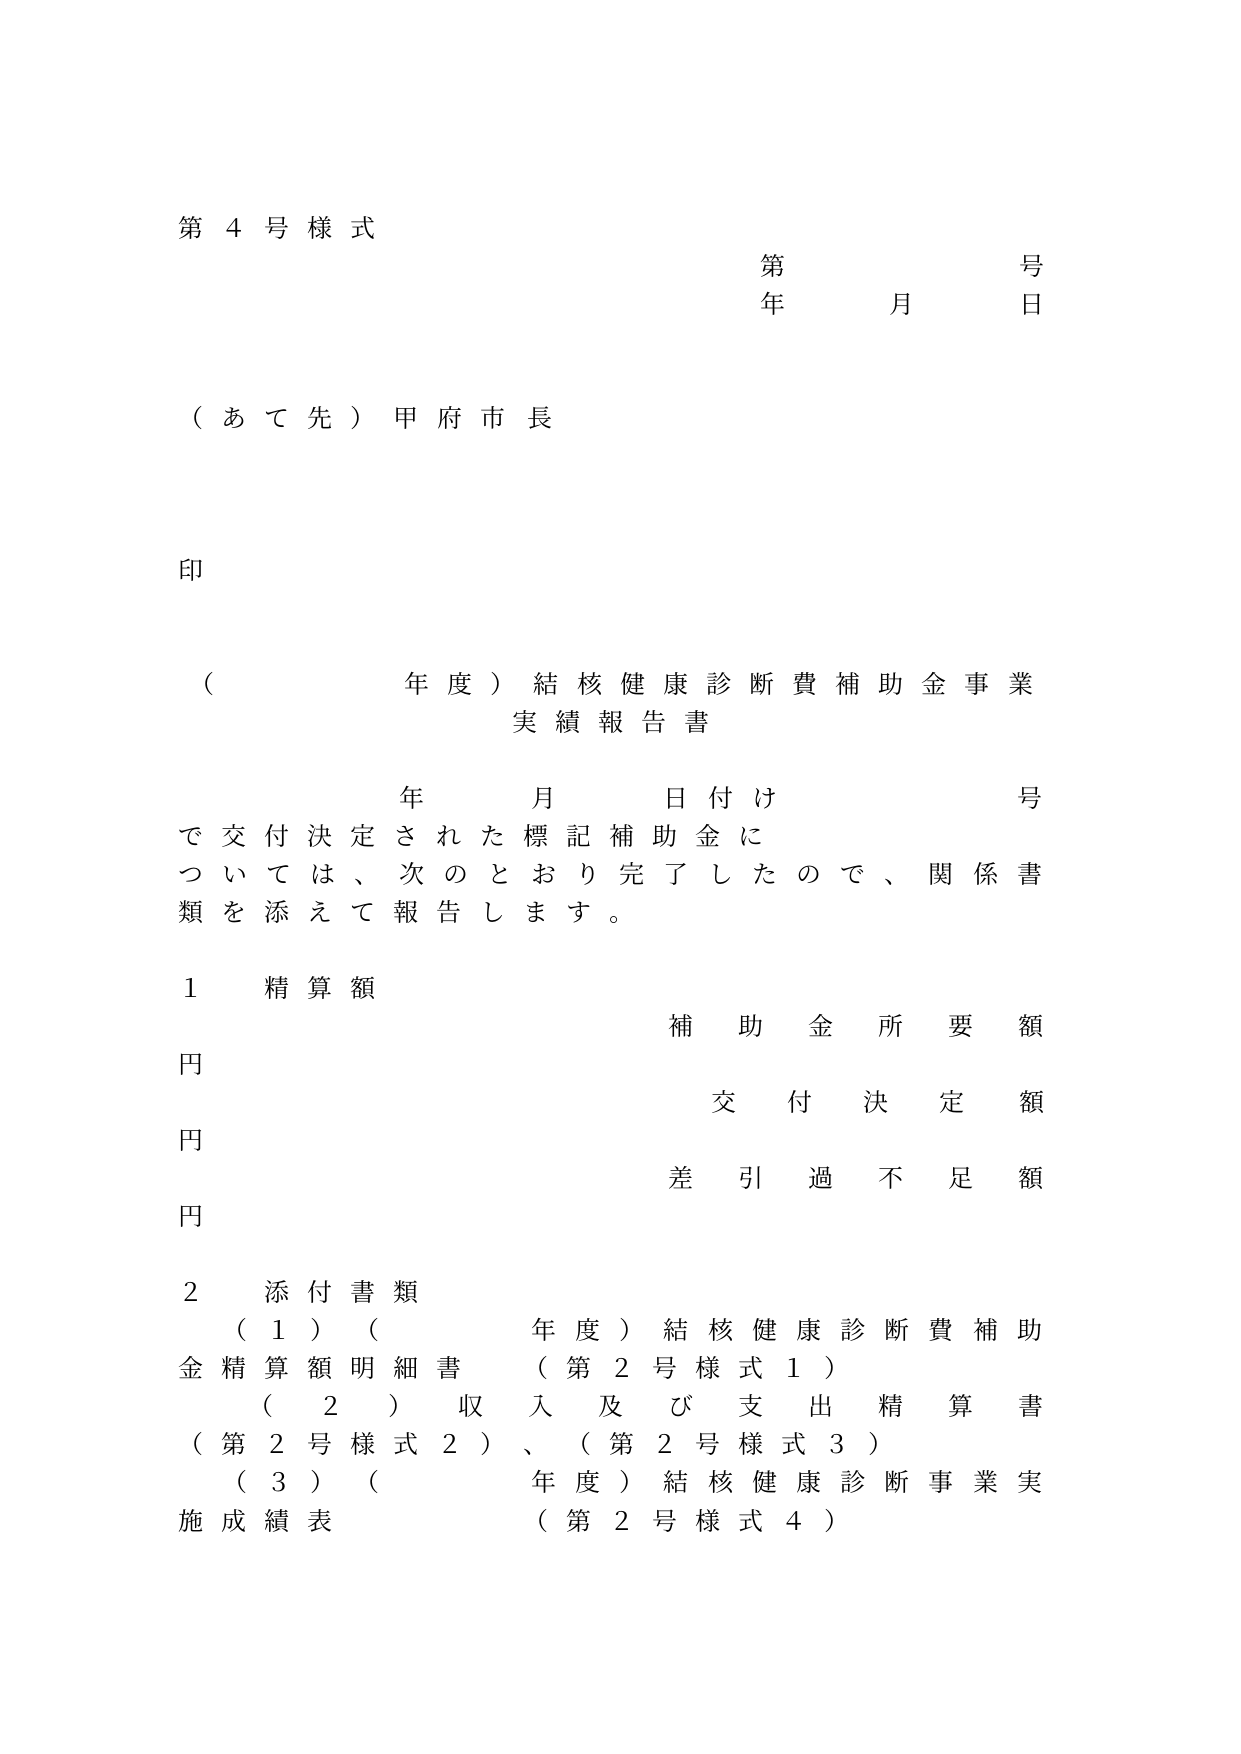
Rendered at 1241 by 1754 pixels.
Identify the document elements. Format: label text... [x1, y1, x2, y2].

text 第 号 [178, 245, 1062, 283]
text （２）収入及び支出精算書 （第２号様式２）、（第２号様式３） [178, 1386, 1062, 1462]
text １ 精算額 [178, 968, 1062, 1006]
text ２ 添付書類 [178, 1272, 1062, 1310]
text 印 [178, 512, 1062, 588]
text （１）（ 年度）結核健康診断費補助金精算額明細書 （第２号様式１） [178, 1310, 1062, 1386]
text 第４号様式 [178, 207, 1062, 245]
text 年 月 日付け 号で交付決定された標記補助金に [178, 778, 1062, 854]
text 交付決定額 円 [178, 1082, 1062, 1158]
text 補助金所要額 円 [178, 1006, 1062, 1082]
text 年 月 日 [178, 283, 1062, 321]
text （ 年度）結核健康診断費補助金事業実績報告書 [178, 664, 1062, 740]
text （３）（ 年度）結核健康診断事業実施成績表 （第２号様式４） [178, 1462, 1062, 1538]
text ついては、次のとおり完了したので、関係書類を添えて報告します。 [178, 854, 1062, 930]
text （あて先）甲府市長 [178, 397, 1062, 436]
text 差引過不足額 円 [178, 1158, 1062, 1234]
